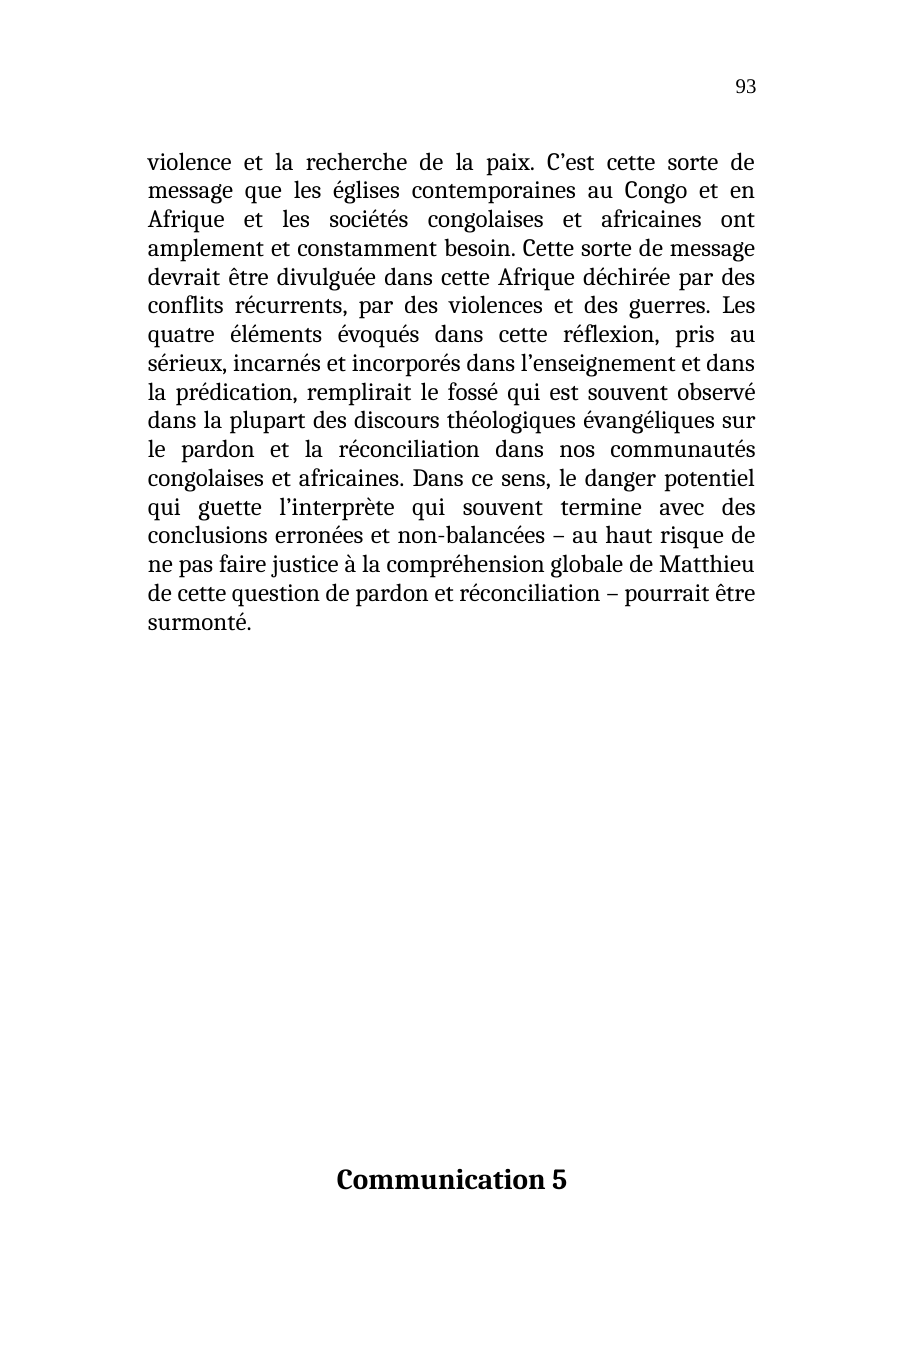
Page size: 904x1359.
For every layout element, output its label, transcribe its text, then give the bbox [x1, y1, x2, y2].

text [148, 148, 756, 636]
text Communication 5 [148, 1163, 756, 1197]
